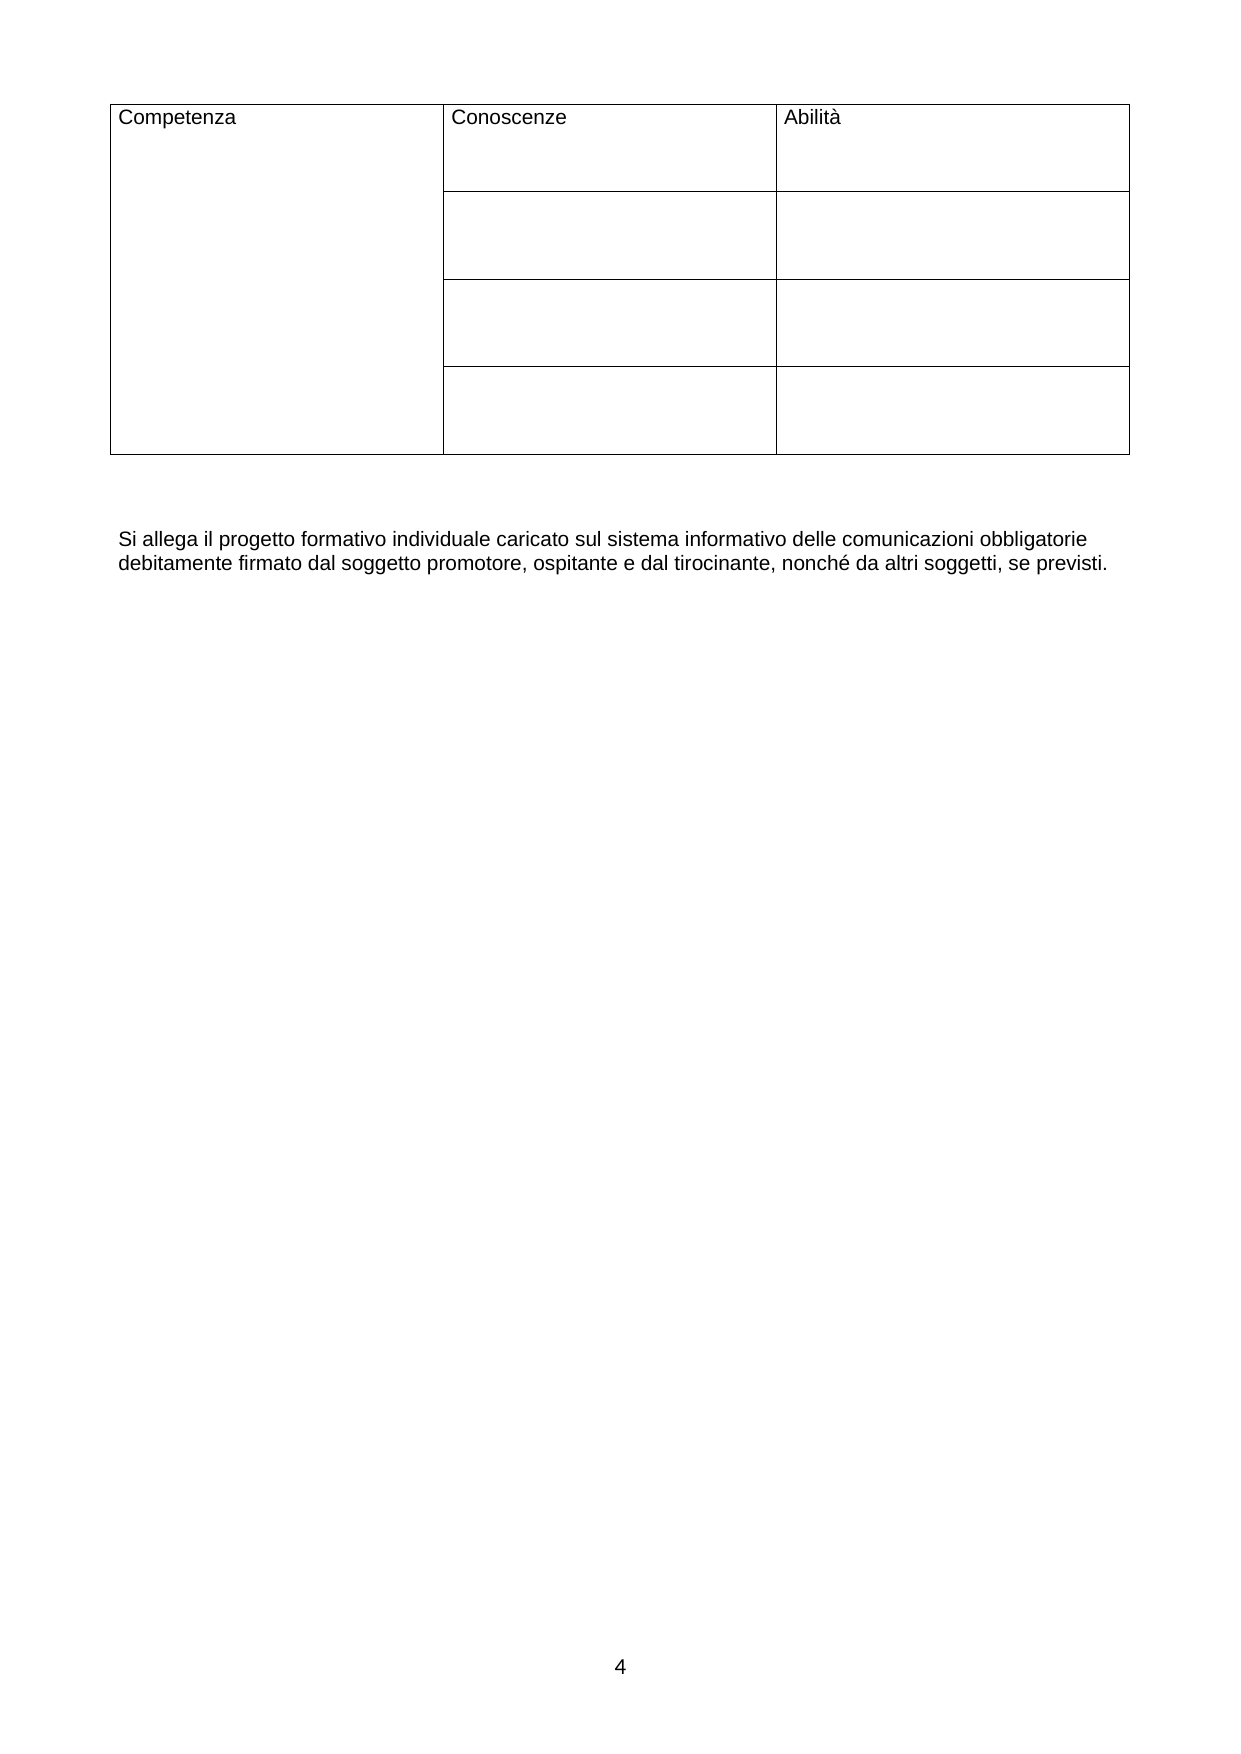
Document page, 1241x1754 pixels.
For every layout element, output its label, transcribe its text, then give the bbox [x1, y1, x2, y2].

table_cell Abilità [777, 105, 1129, 191]
table_cell Conoscenze [444, 105, 776, 191]
table_cell [777, 367, 1129, 454]
table_cell [444, 367, 776, 454]
table_cell [777, 192, 1129, 279]
table_cell [444, 192, 776, 279]
table_cell [777, 280, 1129, 366]
table_cell Competenza [111, 105, 443, 454]
table_cell [444, 280, 776, 366]
text Si allega il progetto formativo individuale caricato sul sistema informativo delle comunicazioni obbligatorie debitamente firmato dal soggetto promotore, ospitante e dal tirocinante, nonché da altri soggetti, se previsti. [118, 527, 1122, 575]
